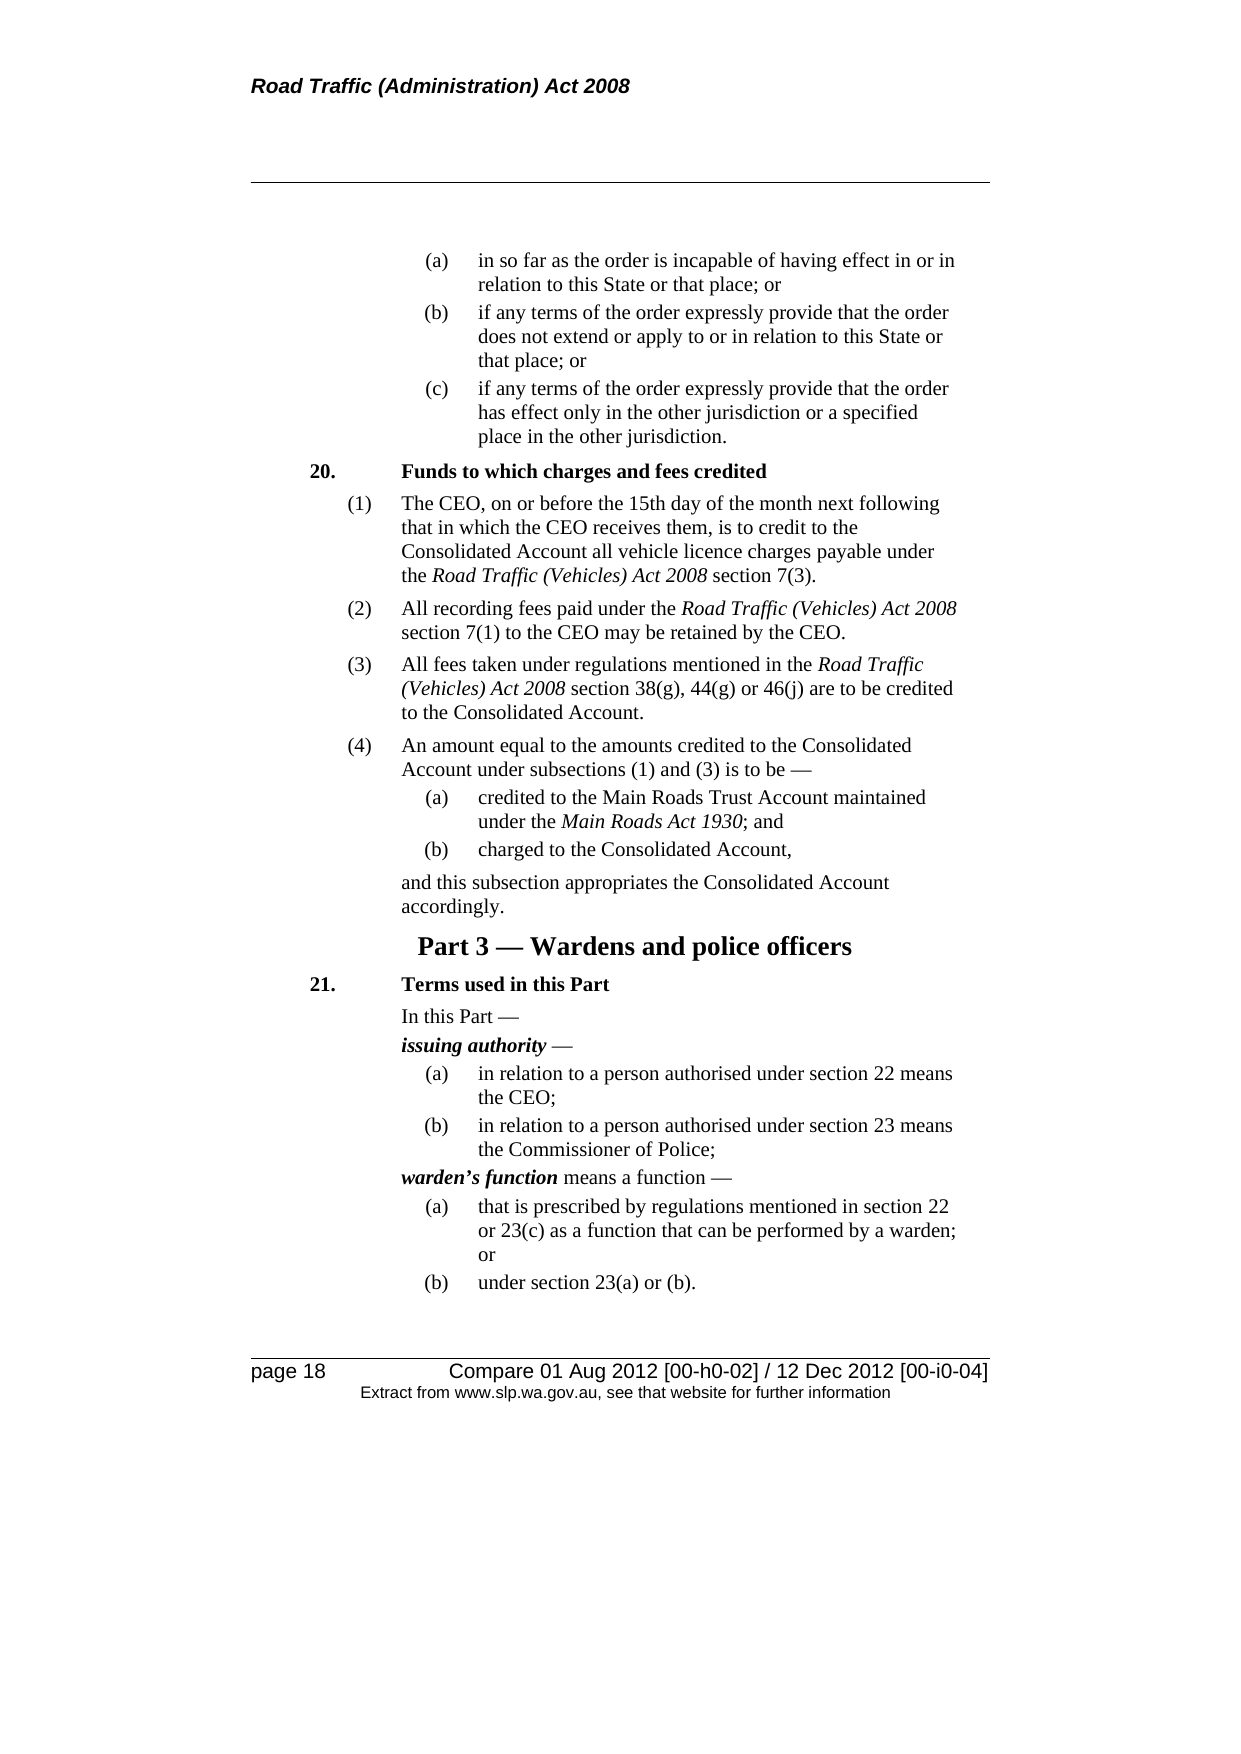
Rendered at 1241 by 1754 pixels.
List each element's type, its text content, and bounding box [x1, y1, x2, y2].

text (b) under section 23(a) or (b). [389, 1270, 960, 1294]
text (4) An amount equal to the amounts credited to the Consolidated Account under subsections (1) and (3) is to be — [312, 733, 960, 781]
text (3) All fees taken under regulations mentioned in the Road Traffic (Vehicles) Act 2008 section 38(g), 44(g) or 46(j) are to be credited to the Consolidated Account. [312, 652, 960, 724]
text warden’s function means a function — [369, 1165, 960, 1189]
text (b) charged to the Consolidated Account, [389, 837, 960, 861]
text (1) The CEO, on or before the 15th day of the month next following that in which the CEO receives them, is to credit to the Consolidated Account all vehicle licence charges payable under the Road Traffic (Vehicles) Act 2008 section 7(3). [312, 491, 960, 587]
text (a) credited to the Main Roads Trust Account maintained under the Main Roads Act 1930; and [389, 785, 960, 833]
text (b) if any terms of the order expressly provide that the order does not extend or apply to or in relation to this State or that place; or [389, 300, 960, 372]
subtitle Part 3 — Wardens and police officers [309, 930, 960, 961]
subtitle 20. Funds to which charges and fees credited [309, 459, 960, 483]
subtitle 21. Terms used in this Part [309, 972, 960, 996]
text and this subsection appropriates the Consolidated Account accordingly. [312, 870, 960, 918]
text (a) that is prescribed by regulations mentioned in section 22 or 23(c) as a function that can be performed by a warden; or [389, 1193, 960, 1266]
text (b) in relation to a person authorised under section 23 means the Commissioner of Police; [389, 1113, 960, 1161]
text In this Part — [312, 1004, 960, 1028]
text (a) in so far as the order is incapable of having effect in or in relation to this State or that place; or [389, 247, 960, 296]
text (c) if any terms of the order expressly provide that the order has effect only in the other jurisdiction or a specified place in the other jurisdiction. [389, 376, 960, 448]
text (2) All recording fees paid under the Road Traffic (Vehicles) Act 2008 section 7(1) to the CEO may be retained by the CEO. [312, 596, 960, 644]
text issuing authority — [369, 1032, 960, 1057]
text (a) in relation to a person authorised under section 22 means the CEO; [389, 1061, 960, 1109]
